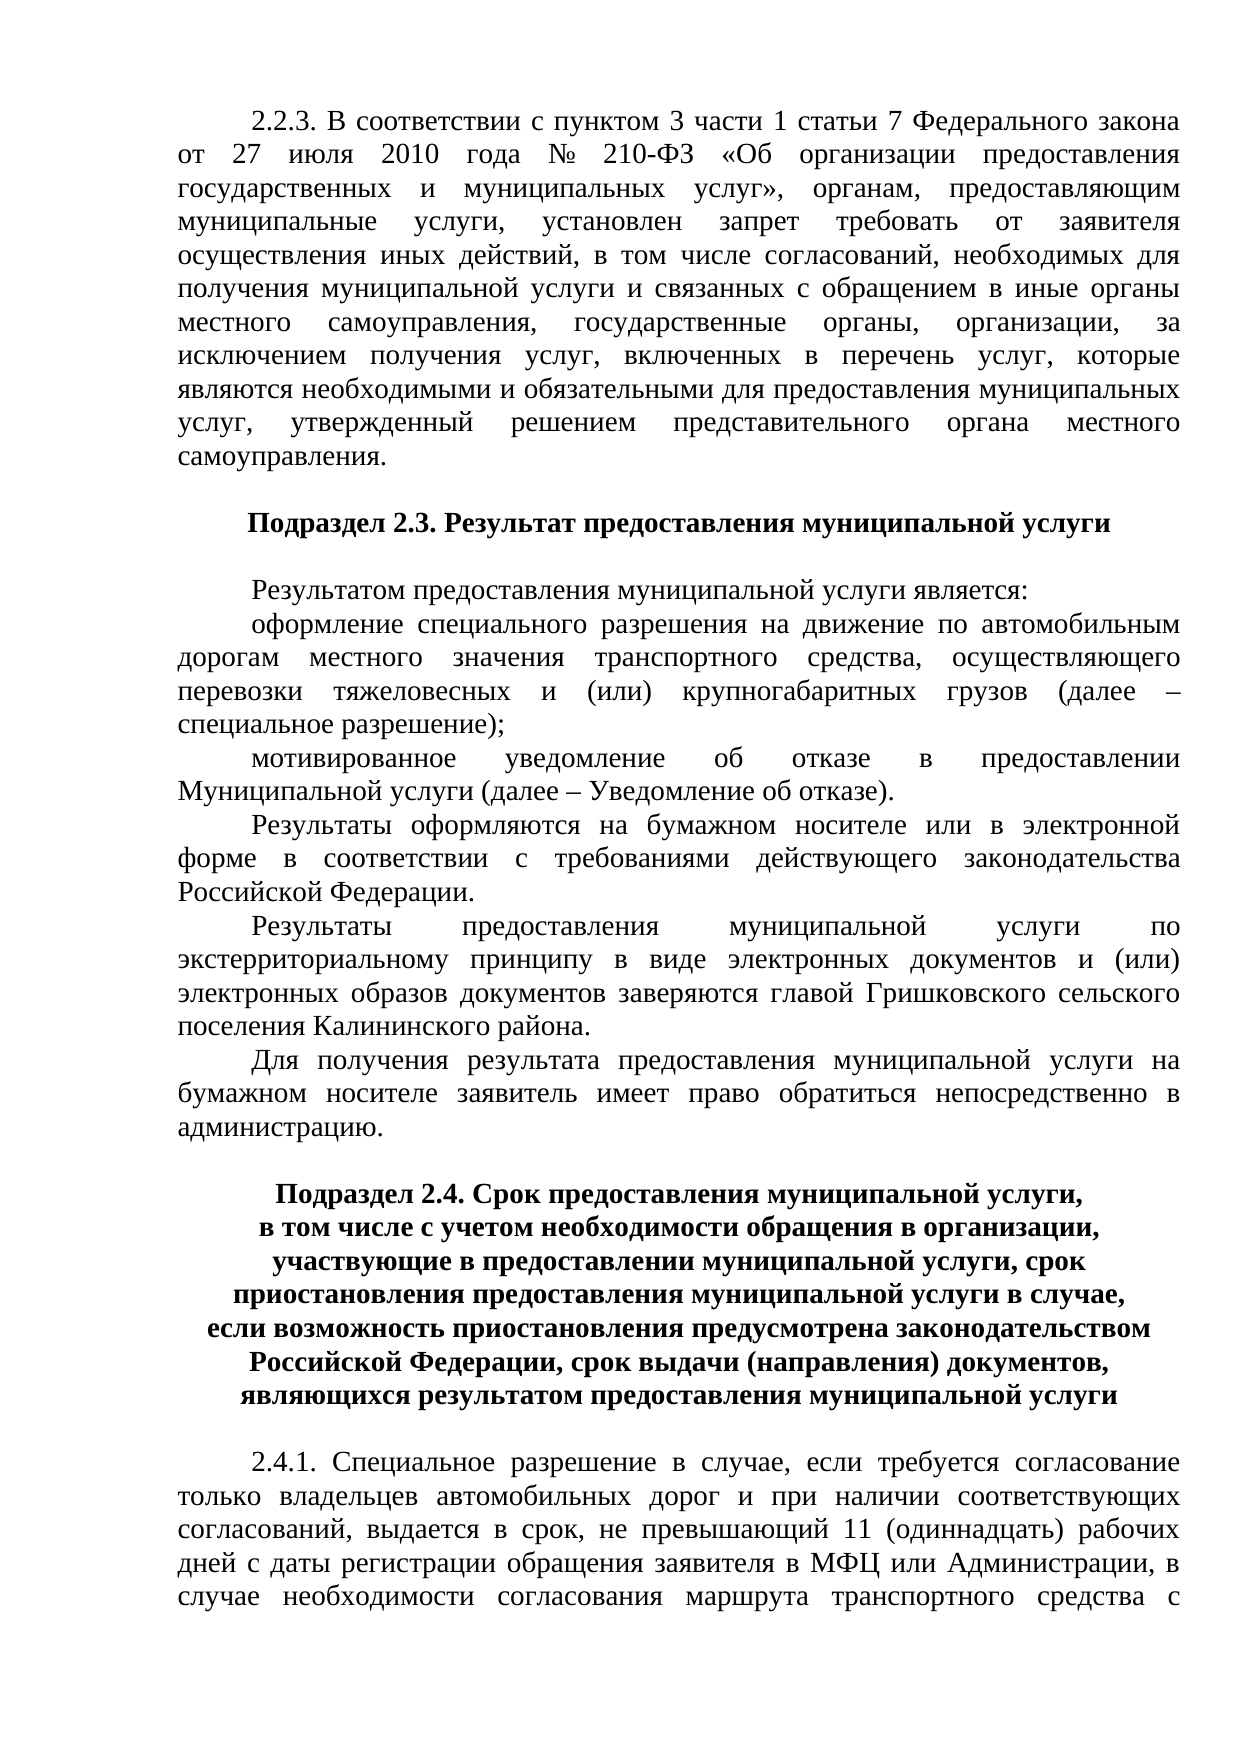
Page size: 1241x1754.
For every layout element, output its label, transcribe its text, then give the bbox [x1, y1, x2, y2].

text в том числе с учетом необходимости обращения в организации, участвующие в предоставлении муниципальной услуги, срок приостановления предоставления муниципальной услуги в случае, [177, 1209, 1181, 1310]
text мотивированное уведомление об отказе в предоставлении Муниципальной услуги (далее – Уведомление об отказе). [177, 740, 1181, 807]
text Российской Федерации, срок выдачи (направления) документов, [177, 1344, 1181, 1377]
text Подраздел 2.3. Результат предоставления муниципальной услуги [177, 505, 1181, 539]
text Для получения результата предоставления муниципальной услуги на бумажном носителе заявитель имеет право обратиться непосредственно в администрацию. [177, 1042, 1181, 1142]
text Результаты предоставления муниципальной услуги по экстерриториальному принципу в виде электронных документов и (или) электронных образов документов заверяются главой Гришковского сельского поселения Калининского района. [177, 908, 1181, 1042]
text являющихся результатом предоставления муниципальной услуги [177, 1377, 1181, 1411]
text 2.2.3. В соответствии с пунктом 3 части 1 статьи 7 Федерального закона от 27 июля 2010 года № 210-ФЗ «Об организации предоставления государственных и муниципальных услуг», органам, предоставляющим муниципальные услуги, установлен запрет требовать от заявителя осуществления иных действий, в том числе согласований, необходимых для получения муниципальной услуги и связанных с обращением в иные органы местного самоуправления, государственные органы, организации, за исключением получения услуг, включенных в перечень услуг, которые являются необходимыми и обязательными для предоставления муниципальных услуг, утвержденный решением представительного органа местного самоуправления. [177, 103, 1181, 472]
text Подраздел 2.4. Срок предоставления муниципальной услуги, [177, 1176, 1181, 1209]
text Результаты оформляются на бумажном носителе или в электронной форме в соответствии с требованиями действующего законодательства Российской Федерации. [177, 807, 1181, 908]
text Результатом предоставления муниципальной услуги является: [177, 572, 1181, 606]
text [177, 1444, 1181, 1612]
text если возможность приостановления предусмотрена законодательством [177, 1310, 1181, 1344]
text оформление специального разрешения на движение по автомобильным дорогам местного значения транспортного средства, осуществляющего перевозки тяжеловесных и (или) крупногабаритных грузов (далее – специальное разрешение); [177, 606, 1181, 740]
